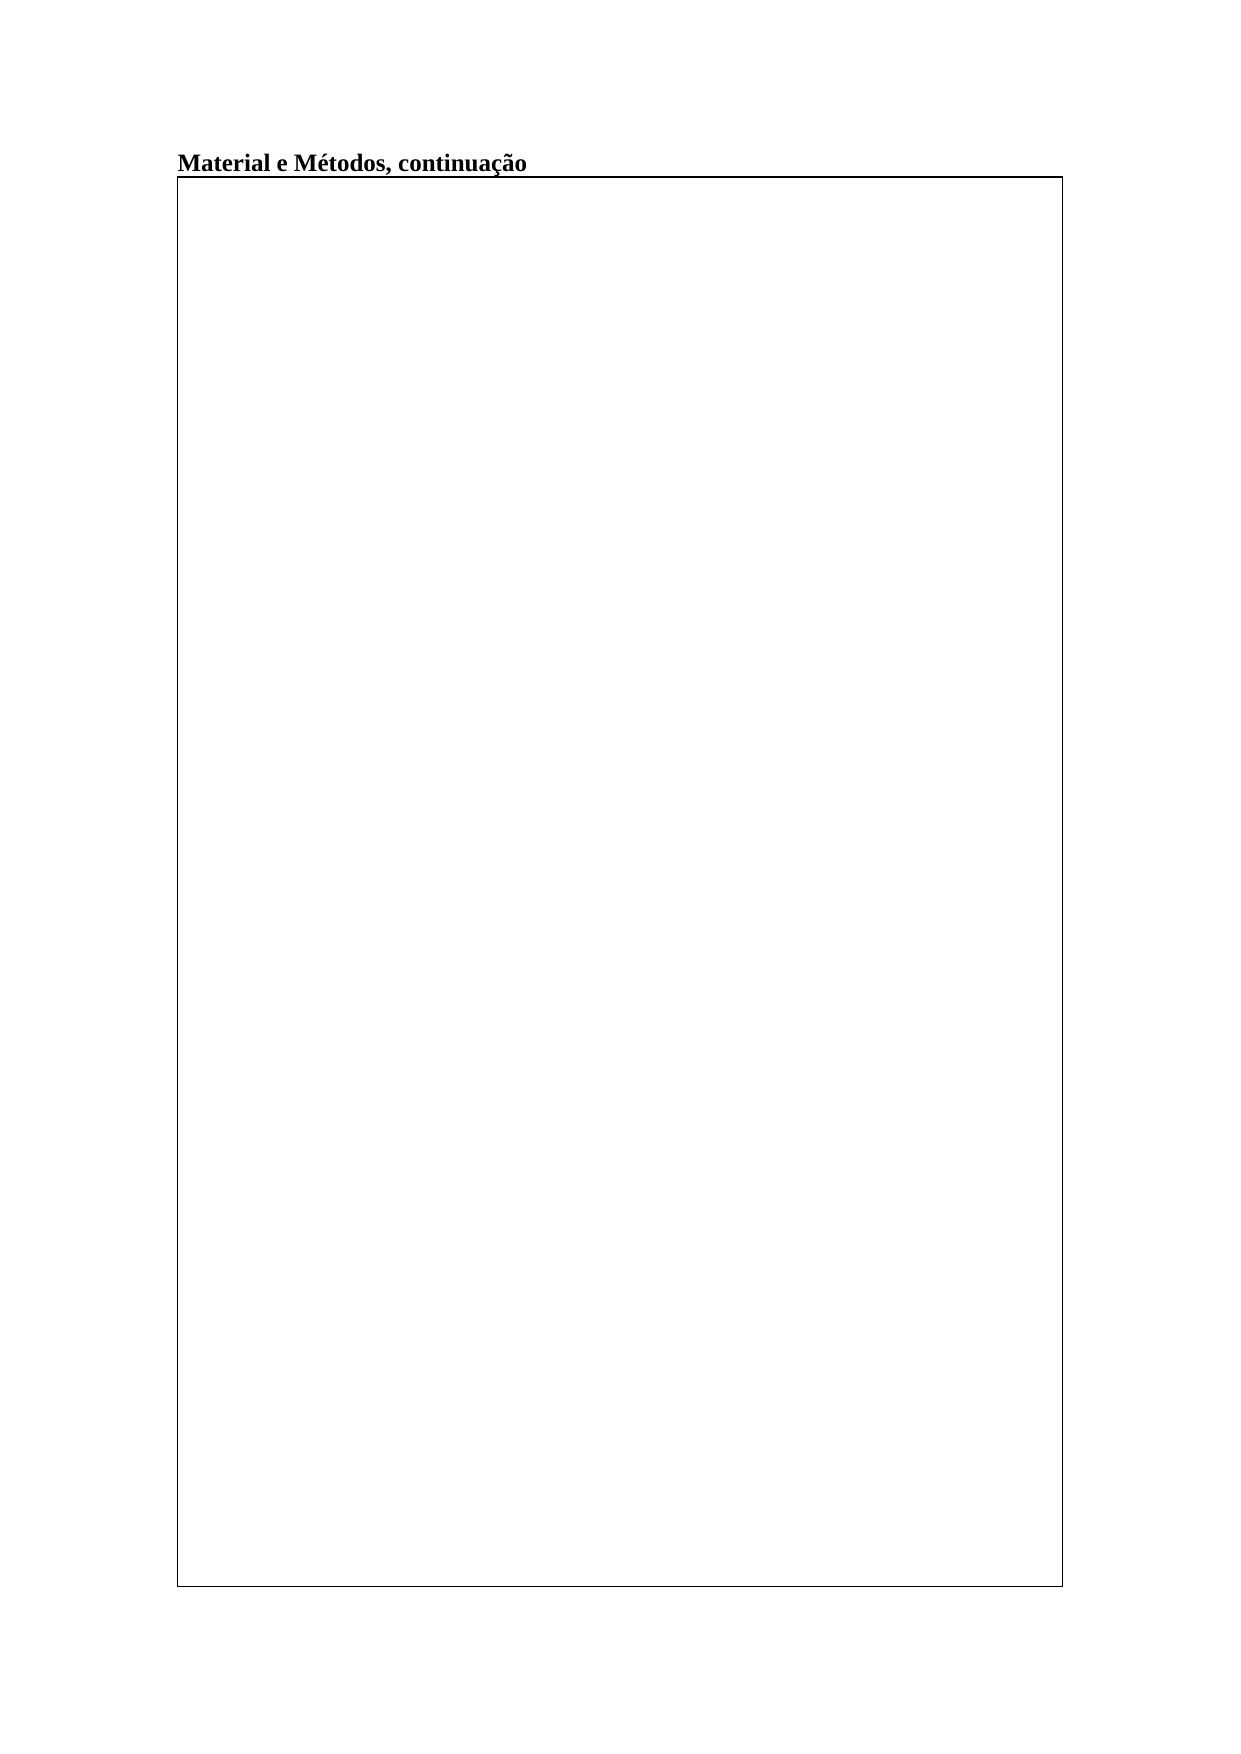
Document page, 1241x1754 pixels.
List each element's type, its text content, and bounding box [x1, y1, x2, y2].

text Material e Métodos, continuação [177, 148, 1063, 176]
table_header [178, 178, 1062, 1586]
